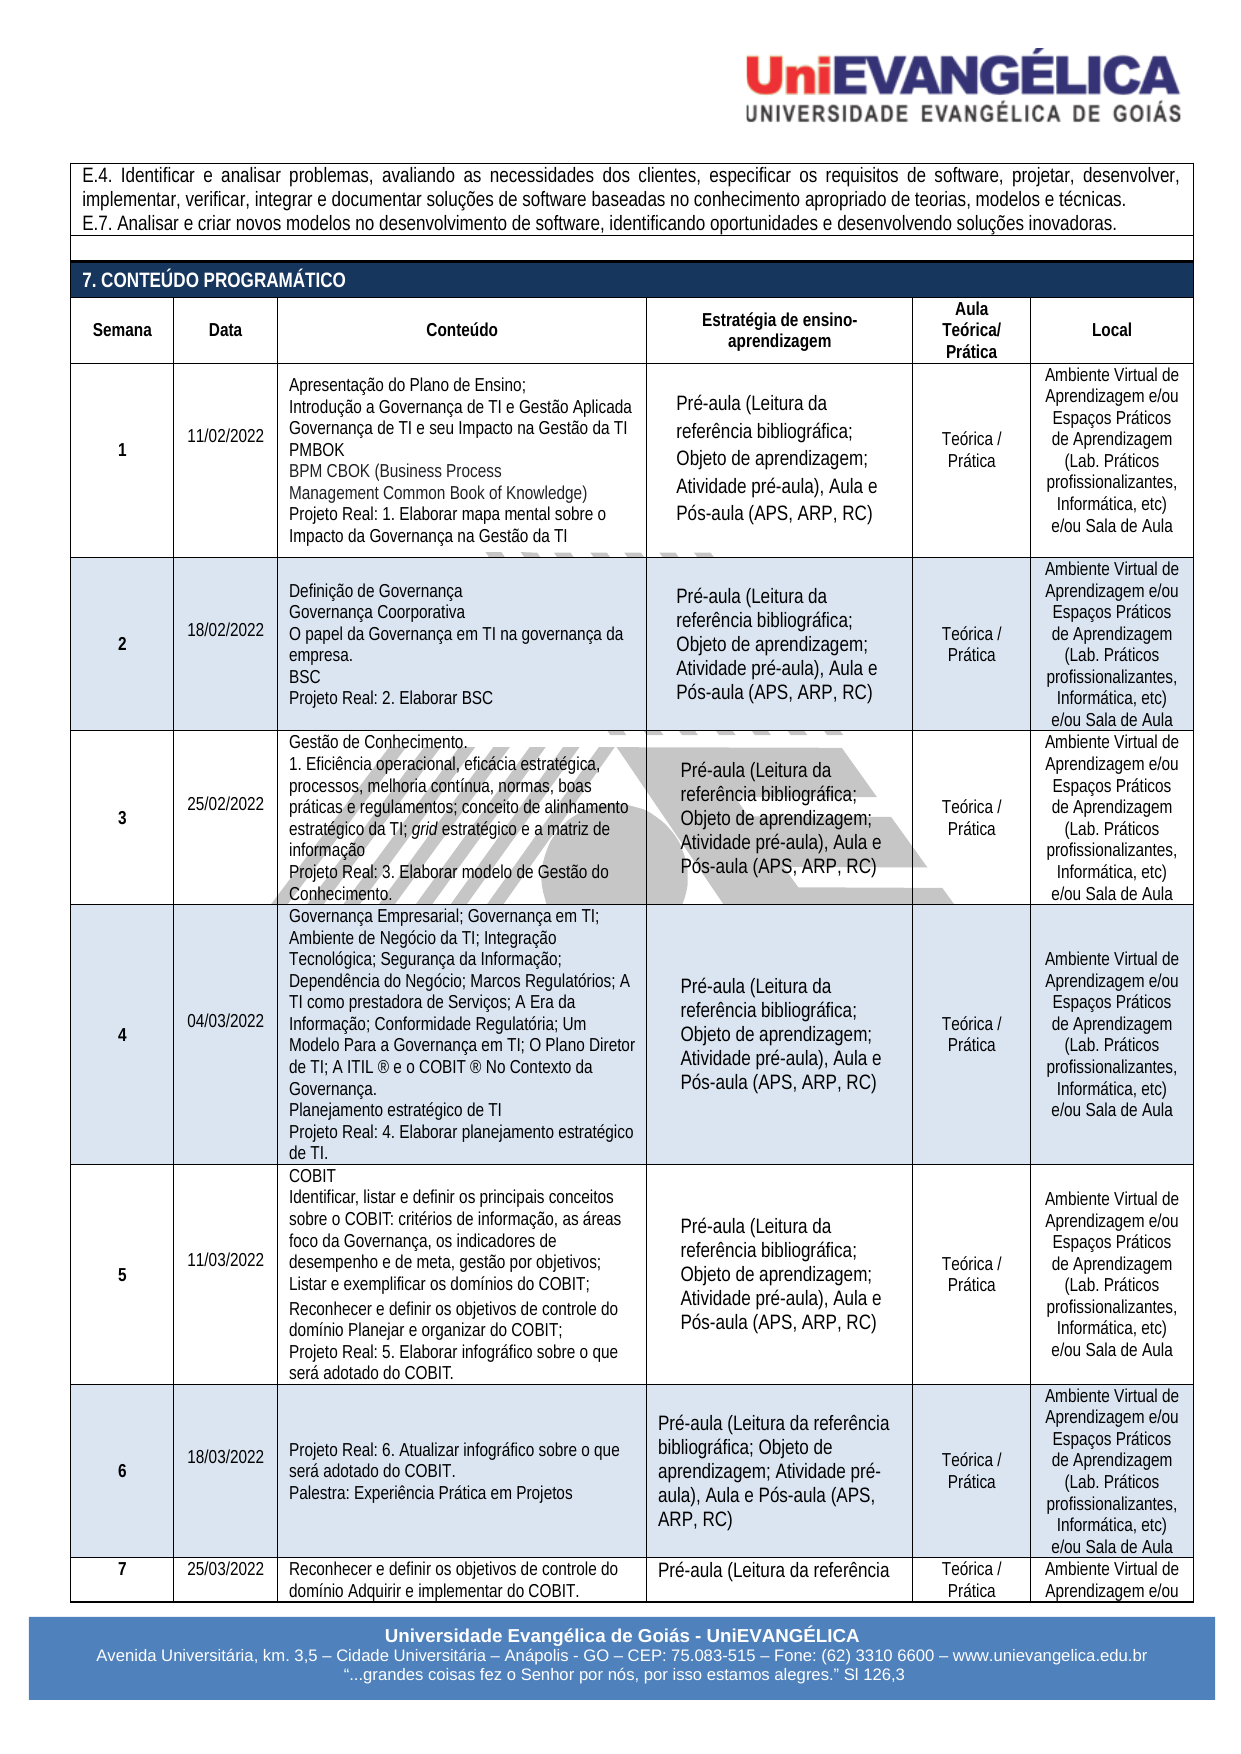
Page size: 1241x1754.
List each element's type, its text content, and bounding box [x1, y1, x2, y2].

table_cell Apresentação do Plano de Ensino; Introdução a Governança de TI e Gestão Aplicada Governança de TI e seu Impacto na Gestão da TI PMBOK BPM CBOK (Business Process Management Common Book of Knowledge) Projeto Real: 1. Elaborar mapa mental sobre o Impacto da Governança na Gestão da TI [278, 364, 646, 557]
table_cell Data [174, 298, 277, 362]
table_cell 04/03/2022 [174, 905, 277, 1164]
table_cell Conteúdo [278, 298, 646, 362]
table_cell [647, 1558, 912, 1601]
table_cell Aula Teórica/ Prática [913, 298, 1030, 362]
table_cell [1031, 1558, 1193, 1601]
table_cell Ambiente Virtual de Aprendizagem e/ou Espaços Práticos de Aprendizagem (Lab. Práticos profissionalizantes, Informática, etc) e/ou Sala de Aula [1031, 731, 1193, 904]
table_cell 7 [71, 1558, 173, 1601]
table_cell 5 [71, 1165, 173, 1384]
table_cell 25/03/2022 [174, 1558, 277, 1601]
table_cell COBIT Identificar, listar e definir os principais conceitos sobre o COBIT: critérios de informação, as áreas foco da Governança, os indicadores de desempenho e de meta, gestão por objetivos; Listar e exemplificar os domínios do COBIT; Reconhecer e definir os objetivos de controle do domínio Planejar e organizar do COBIT; Projeto Real: 5. Elaborar infográfico sobre o que será adotado do COBIT. [278, 1165, 646, 1384]
table_cell Semana [71, 298, 173, 362]
table_cell Estratégia de ensino-aprendizagem [647, 298, 912, 362]
table_cell 18/03/2022 [174, 1385, 277, 1557]
table_cell Local [1031, 298, 1193, 362]
table_cell Teórica / Prática [913, 1165, 1030, 1384]
table_cell 6 [71, 1385, 173, 1557]
table_cell Ambiente Virtual de Aprendizagem e/ou Espaços Práticos de Aprendizagem (Lab. Práticos profissionalizantes, Informática, etc) e/ou Sala de Aula [1031, 364, 1193, 557]
table_cell Governança Empresarial; Governança em TI; Ambiente de Negócio da TI; Integração Tecnológica; Segurança da Informação; Dependência do Negócio; Marcos Regulatórios; A TI como prestadora de Serviços; A Era da Informação; Conformidade Regulatória; Um Modelo Para a Governança em TI; O Plano Diretor de TI; A ITIL ® e o COBIT ® No Contexto da Governança. Planejamento estratégico de TI Projeto Real: 4. Elaborar planejamento estratégico de TI. [278, 905, 646, 1164]
table_header 7. CONTEÚDO PROGRAMÁTICO [71, 263, 1193, 297]
table_cell Gestão de Conhecimento. 1. Eficiência operacional, eficácia estratégica, processos, melhoria contínua, normas, boas práticas e regulamentos; conceito de alinhamento estratégico da TI; grid estratégico e a matriz de informação Projeto Real: 3. Elaborar modelo de Gestão do Conhecimento. [278, 731, 646, 904]
table_cell Teórica / Prática [913, 1558, 1030, 1601]
table_cell Ambiente Virtual de Aprendizagem e/ou Espaços Práticos de Aprendizagem (Lab. Práticos profissionalizantes, Informática, etc) e/ou Sala de Aula [1031, 558, 1193, 730]
table_cell Ambiente Virtual de Aprendizagem e/ou Espaços Práticos de Aprendizagem (Lab. Práticos profissionalizantes, Informática, etc) e/ou Sala de Aula [1031, 1385, 1193, 1557]
table_cell 18/02/2022 [174, 558, 277, 730]
table_cell Teórica / Prática [913, 731, 1030, 904]
table_cell Teórica / Prática [913, 558, 1030, 730]
table_cell Teórica / Prática [913, 364, 1030, 557]
table_cell Pré-aula (Leitura da referência bibliográfica; Objeto de aprendizagem; Atividade pré-aula), Aula e Pós-aula (APS, ARP, RC) [647, 731, 912, 904]
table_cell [71, 164, 1193, 235]
table_cell Teórica / Prática [913, 905, 1030, 1164]
table_cell Teórica / Prática [913, 1385, 1030, 1557]
table_cell Pré-aula (Leitura da referência bibliográfica; Objeto de aprendizagem; Atividade pré-aula), Aula e Pós-aula (APS, ARP, RC) [647, 1165, 912, 1384]
table_cell Pré-aula (Leitura da referência bibliográfica; Objeto de aprendizagem; Atividade pré-aula), Aula e Pós-aula (APS, ARP, RC) [647, 905, 912, 1164]
table_cell 2 [71, 558, 173, 730]
table_cell Ambiente Virtual de Aprendizagem e/ou Espaços Práticos de Aprendizagem (Lab. Práticos profissionalizantes, Informática, etc) e/ou Sala de Aula [1031, 905, 1193, 1164]
table_cell 25/02/2022 [174, 731, 277, 904]
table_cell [278, 1558, 646, 1601]
table_cell 11/02/2022 [174, 364, 277, 557]
table_cell 4 [71, 905, 173, 1164]
picture [746, 48, 1182, 125]
table_cell [71, 236, 1193, 260]
table_cell Ambiente Virtual de Aprendizagem e/ou Espaços Práticos de Aprendizagem (Lab. Práticos profissionalizantes, Informática, etc) e/ou Sala de Aula [1031, 1165, 1193, 1384]
table_cell Pré-aula (Leitura da referência bibliográfica; Objeto de aprendizagem; Atividade pré-aula), Aula e Pós-aula (APS, ARP, RC) [647, 1385, 912, 1557]
table_cell 11/03/2022 [174, 1165, 277, 1384]
table_cell 3 [71, 731, 173, 904]
table_cell Pré-aula (Leitura da referência bibliográfica; Objeto de aprendizagem; Atividade pré-aula), Aula e Pós-aula (APS, ARP, RC) [647, 364, 912, 557]
table_cell Pré-aula (Leitura da referência bibliográfica; Objeto de aprendizagem; Atividade pré-aula), Aula e Pós-aula (APS, ARP, RC) [647, 558, 912, 730]
table_cell Definição de Governança Governança Coorporativa O papel da Governança em TI na governança da empresa. BSC Projeto Real: 2. Elaborar BSC [278, 558, 646, 730]
table_cell Projeto Real: 6. Atualizar infográfico sobre o que será adotado do COBIT. Palestra: Experiência Prática em Projetos [278, 1385, 646, 1557]
table_cell 1 [71, 364, 173, 557]
